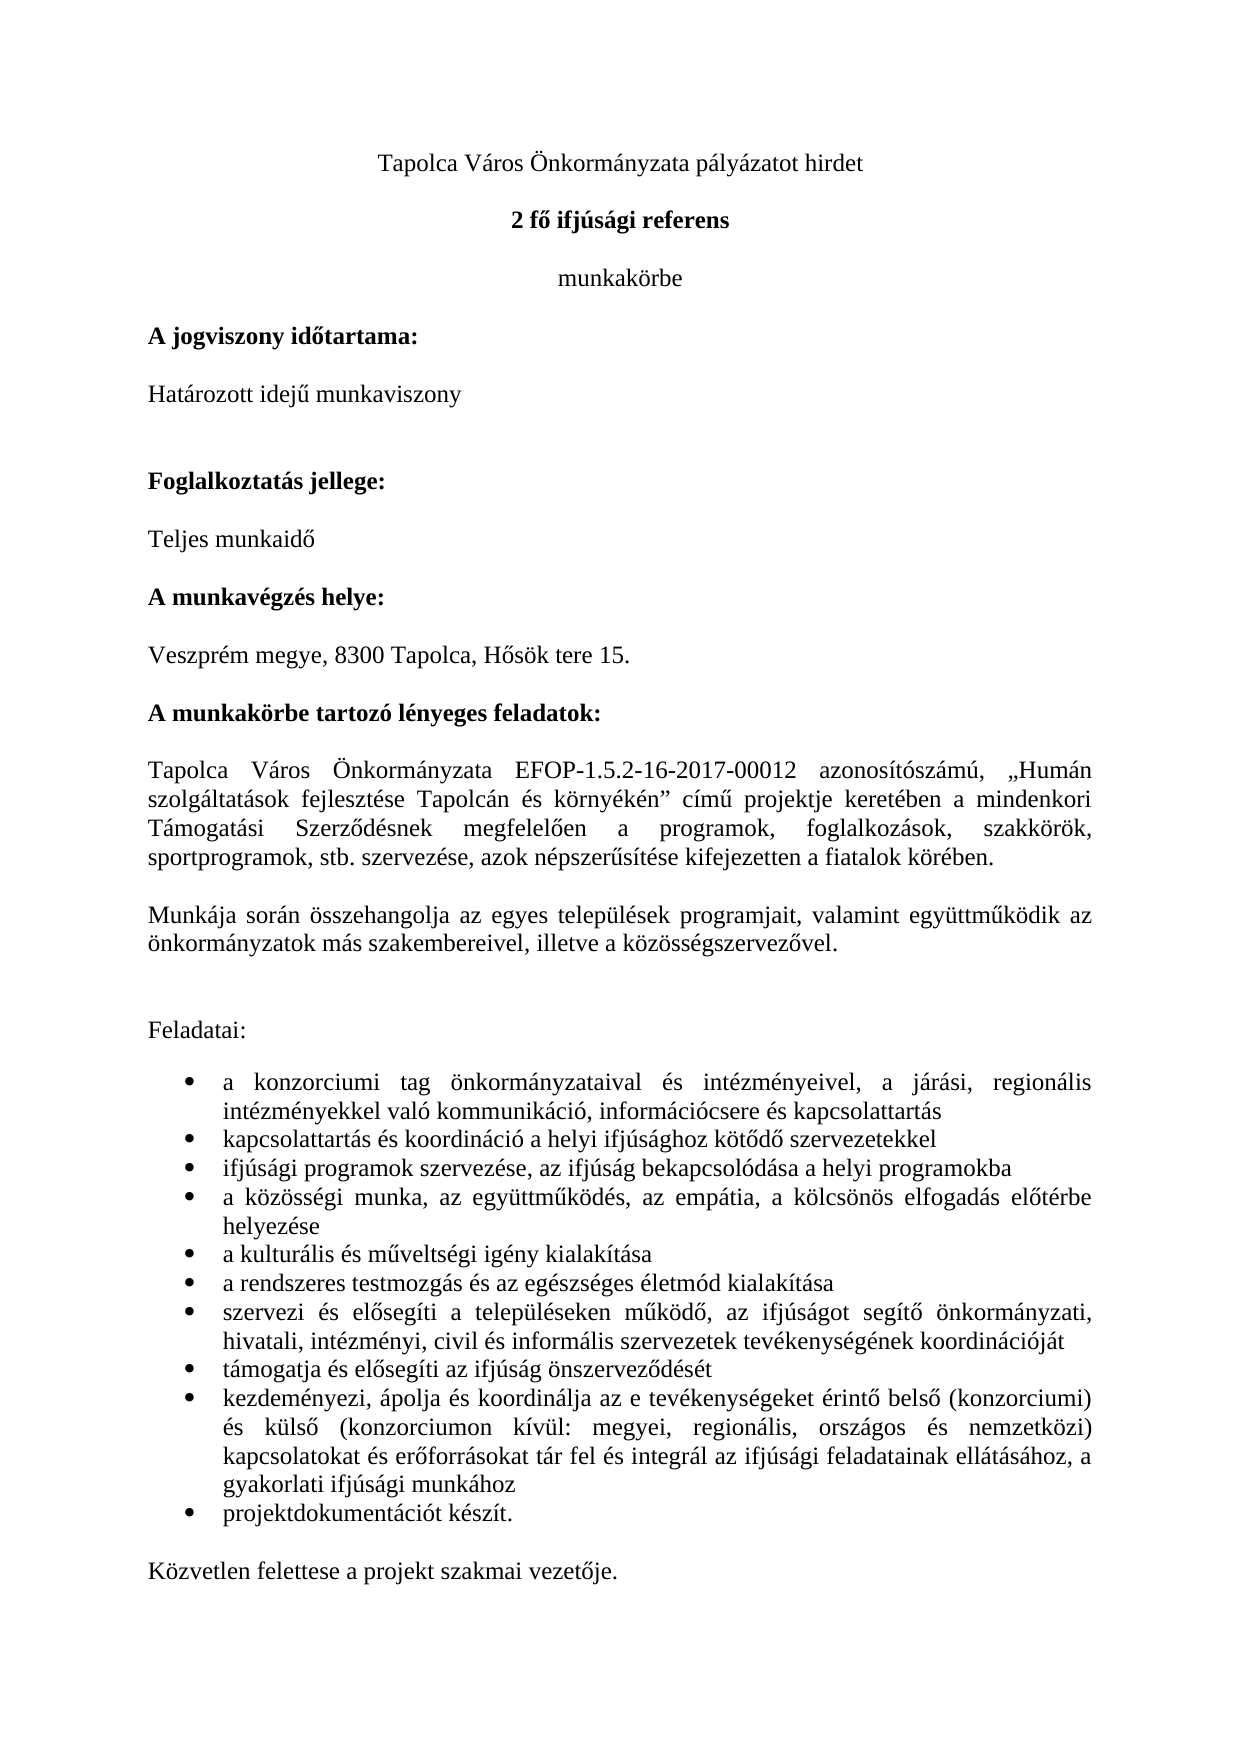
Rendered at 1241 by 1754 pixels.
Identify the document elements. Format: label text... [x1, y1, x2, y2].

text 2 fő ifjúsági referens [148, 206, 1093, 234]
text Tapolca Város Önkormányzata pályázatot hirdet [148, 148, 1093, 176]
list projektdokumentációt készít. [185, 1498, 1093, 1527]
text Tapolca Város Önkormányzata EFOP-1.5.2-16-2017-00012 azonosítószámú, „Humán szolgáltatások fejlesztése Tapolcán és környékén” című projektje keretében a mindenkori Támogatási Szerződésnek megfelelően a programok, foglalkozások, szakkörök, sportprogramok, stb. szervezése, azok népszerűsítése kifejezetten a fiatalok körében. [148, 756, 1093, 871]
list a rendszeres testmozgás és az egészséges életmód kialakítása [185, 1268, 1093, 1297]
list kezdeményezi, ápolja és koordinálja az e tevékenységeket érintő belső (konzorciumi) és külső (konzorciumon kívül: megyei, regionális, országos és nemzetközi) kapcsolatokat és erőforrásokat tár fel és integrál az ifjúsági feladatainak ellátásához, a gyakorlati ifjúsági munkához [185, 1383, 1093, 1498]
list ifjúsági programok szervezése, az ifjúság bekapcsolódása a helyi programokba [185, 1153, 1093, 1182]
list kapcsolattartás és koordináció a helyi ifjúsághoz kötődő szervezetekkel [185, 1124, 1093, 1153]
list a kulturális és műveltségi igény kialakítása [185, 1239, 1093, 1268]
text Foglalkoztatás jellege: [148, 466, 1093, 495]
text Közvetlen felettese a projekt szakmai vezetője. [148, 1556, 1093, 1585]
list szervezi és elősegíti a településeken működő, az ifjúságot segítő önkormányzati, hivatali, intézményi, civil és informális szervezetek tevékenységének koordinációját [185, 1297, 1093, 1354]
text Munkája során összehangolja az egyes települések programjait, valamint együttműködik az önkormányzatok más szakembereivel, illetve a közösségszervezővel. [148, 900, 1093, 957]
text A jogviszony időtartama: [148, 321, 1093, 350]
list a konzorciumi tag önkormányzataival és intézményeivel, a járási, regionális intézményekkel való kommunikáció, információcsere és kapcsolattartás [185, 1067, 1093, 1124]
text munkakörbe [148, 263, 1093, 292]
text Veszprém megye, 8300 Tapolca, Hősök tere 15. [148, 640, 1093, 668]
list támogatja és elősegíti az ifjúság önszerveződését [185, 1354, 1093, 1383]
text A munkavégzés helye: [148, 582, 1093, 611]
text Feladatai: [148, 1015, 1093, 1044]
list a közösségi munka, az együttműködés, az empátia, a kölcsönös elfogadás előtérbe helyezése [185, 1182, 1093, 1239]
text Határozott idejű munkaviszony [148, 379, 1093, 408]
text A munkakörbe tartozó lényeges feladatok: [148, 698, 1093, 726]
text Teljes munkaidő [148, 524, 1093, 553]
